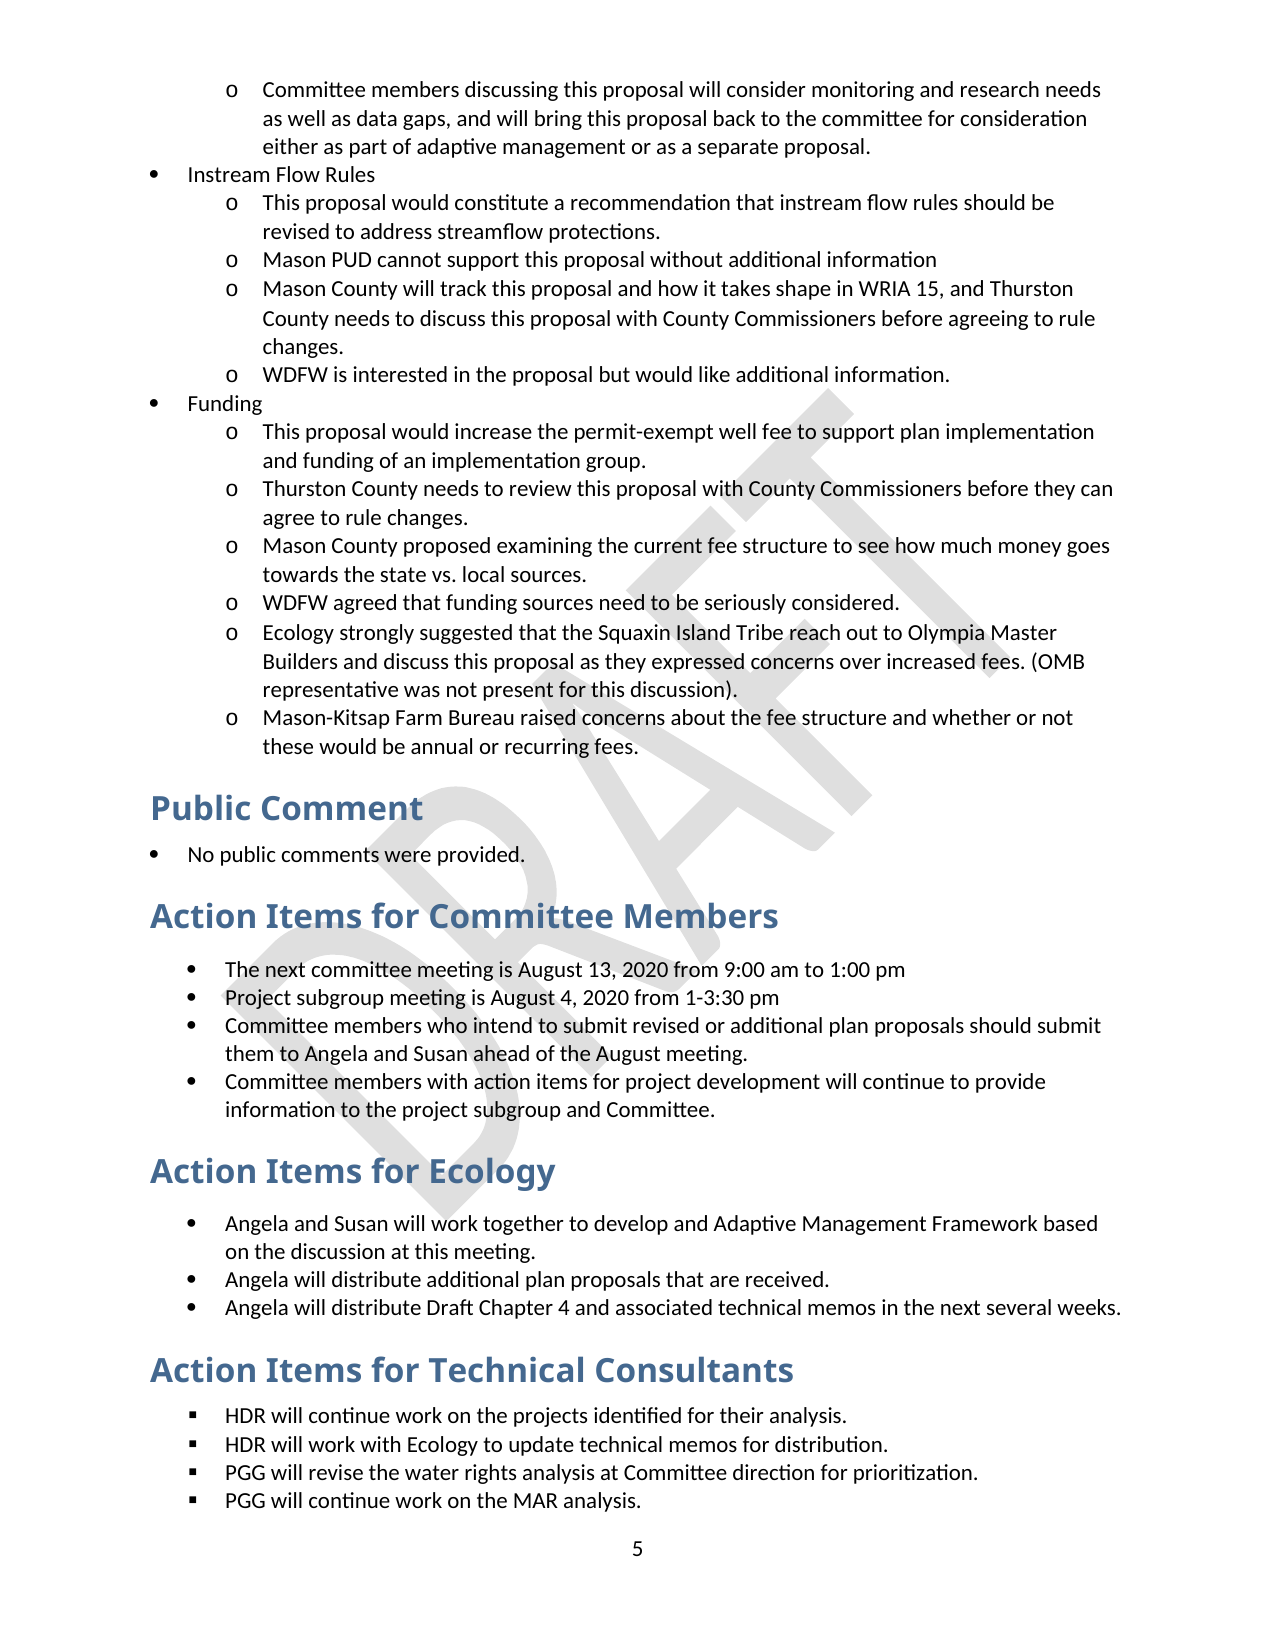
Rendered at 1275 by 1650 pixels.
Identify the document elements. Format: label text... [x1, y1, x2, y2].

list HDR will work with Ecology to update technical memos for distribution. [187, 1430, 1125, 1458]
text Angela will distribute Draft Chapter 4 and associated technical memos in the next several weeks. [187, 1293, 1125, 1321]
list Instream Flow Rules [150, 160, 1125, 188]
list Mason County will track this proposal and how it takes shape in WRIA 15, and Thurston County needs to discuss this proposal with County Commissioners before agreeing to rule changes. [225, 274, 1125, 360]
list Ecology strongly suggested that the Squaxin Island Tribe reach out to Olympia Master Builders and discuss this proposal as they expressed concerns over increased fees. (OMB representative was not present for this discussion). [225, 618, 1125, 703]
subtitle Action Items for Technical Consultants [150, 1346, 1125, 1392]
text Committee members who intend to submit revised or additional plan proposals should submit them to Angela and Susan ahead of the August meeting. [187, 1011, 1125, 1067]
text Project subgroup meeting is August 4, 2020 from 1-3:30 pm [187, 983, 1125, 1011]
list HDR will continue work on the projects identified for their analysis. [187, 1402, 1125, 1430]
text Angela and Susan will work together to develop and Adaptive Management Framework based on the discussion at this meeting. [187, 1209, 1125, 1265]
list WDFW is interested in the proposal but would like additional information. [225, 360, 1125, 389]
list This proposal would constitute a recommendation that instream flow rules should be revised to address streamflow protections. [225, 188, 1125, 245]
subtitle Public Comment [150, 785, 1125, 831]
list WDFW agreed that funding sources need to be seriously considered. [225, 588, 1125, 618]
list Committee members discussing this proposal will consider monitoring and research needs as well as data gaps, and will bring this proposal back to the committee for consideration either as part of adaptive management or as a separate proposal. [225, 75, 1125, 160]
list This proposal would increase the permit-exempt well fee to support plan implementation and funding of an implementation group. [225, 417, 1125, 474]
text Angela will distribute additional plan proposals that are received. [187, 1265, 1125, 1293]
list Mason County proposed examining the current fee structure to see how much money goes towards the state vs. local sources. [225, 531, 1125, 588]
list Mason PUD cannot support this proposal without additional information [225, 245, 1125, 274]
text The next committee meeting is August 13, 2020 from 9:00 am to 1:00 pm [187, 955, 1125, 983]
subtitle Action Items for Ecology [150, 1148, 1125, 1193]
text Committee members with action items for project development will continue to provide information to the project subgroup and Committee. [187, 1067, 1125, 1123]
list No public comments were provided. [150, 840, 1125, 868]
list PGG will continue work on the MAR analysis. [187, 1486, 1125, 1514]
list PGG will revise the water rights analysis at Committee direction for prioritization. [187, 1458, 1125, 1486]
list Funding [150, 389, 1125, 417]
subtitle Action Items for Committee Members [150, 893, 1125, 939]
list Thurston County needs to review this proposal with County Commissioners before they can agree to rule changes. [225, 474, 1125, 531]
list Mason-Kitsap Farm Bureau raised concerns about the fee structure and whether or not these would be annual or recurring fees. [225, 703, 1125, 760]
